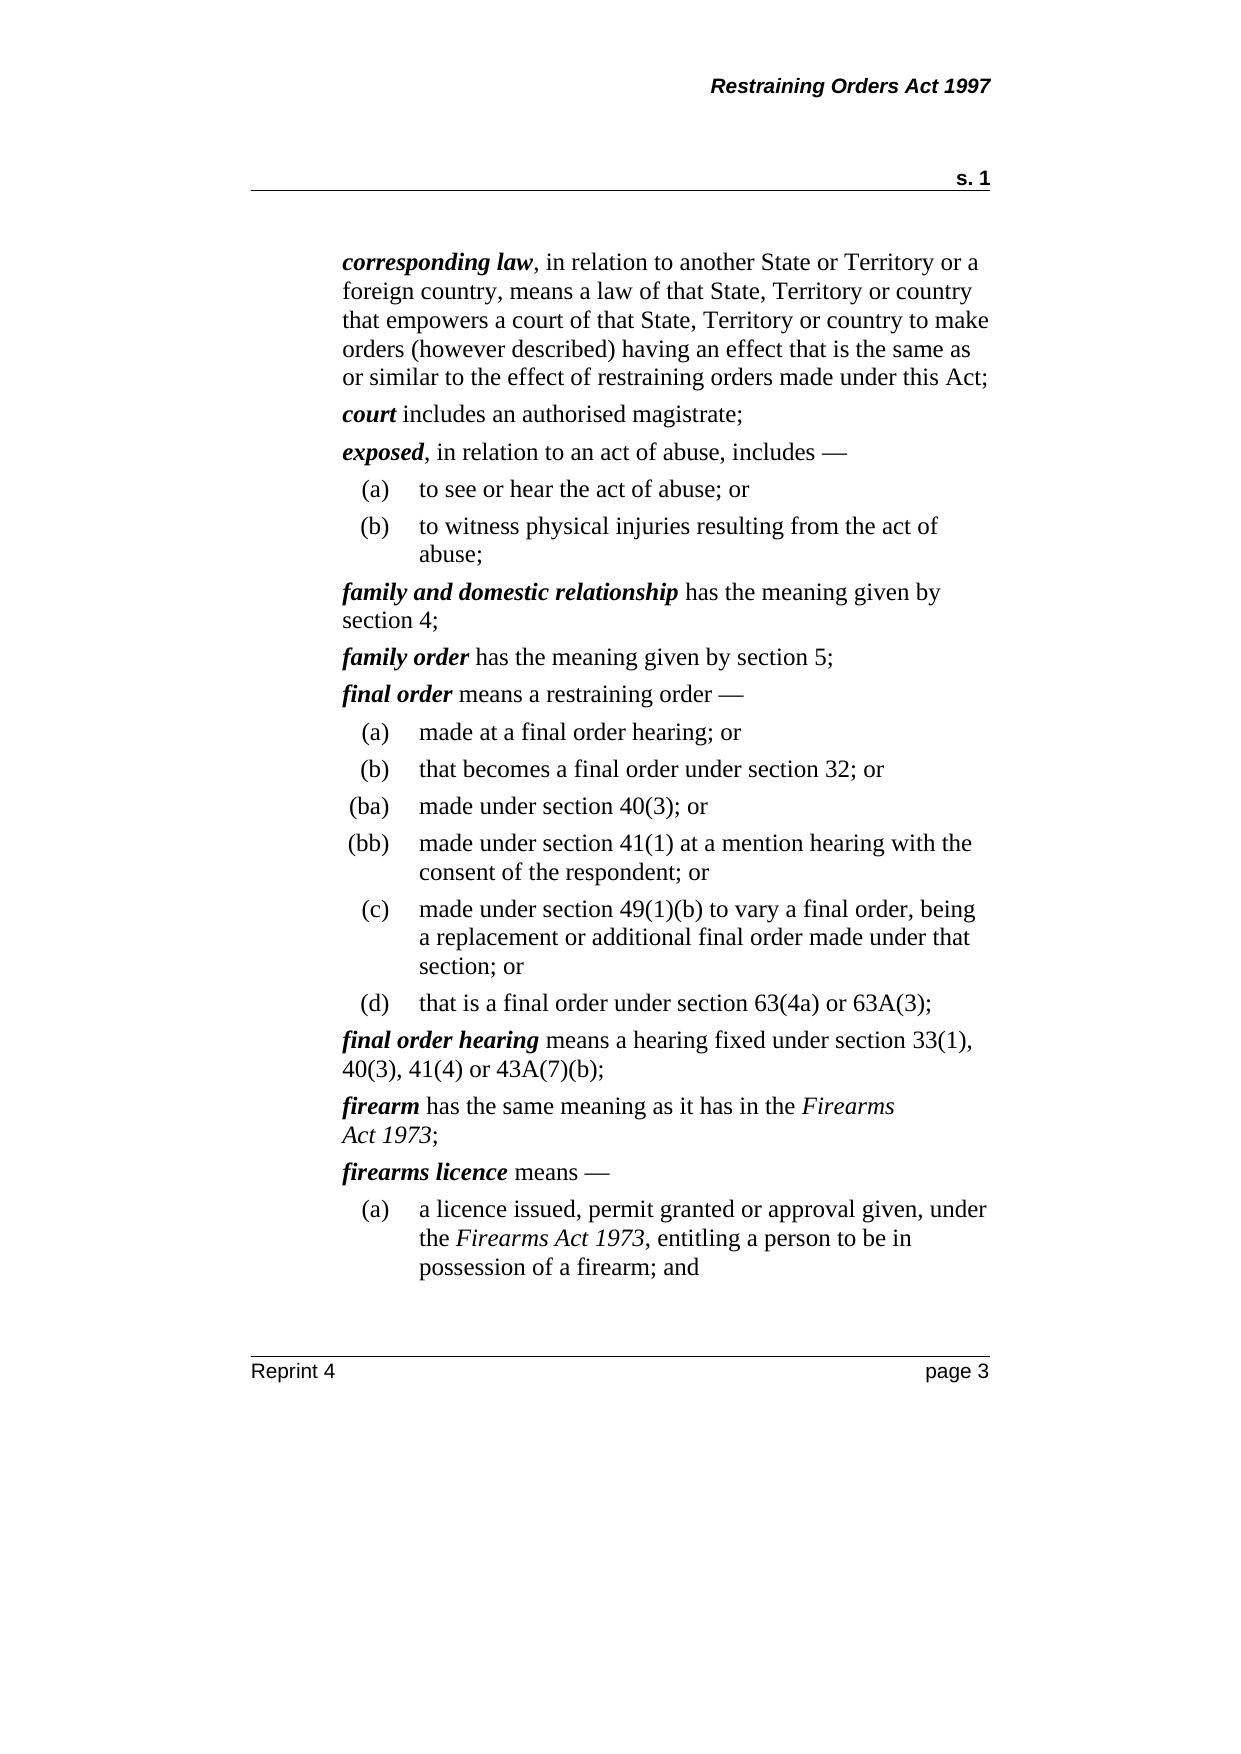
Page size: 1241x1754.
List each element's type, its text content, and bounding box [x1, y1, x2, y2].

text firearm has the same meaning as it has in the Firearms Act 1973; [251, 1091, 990, 1149]
text (a) to see or hear the act of abuse; or [251, 474, 990, 502]
text final order hearing means a hearing fixed under section 33(1), 40(3), 41(4) or 43A(7)(b); [251, 1025, 990, 1083]
text (b) that becomes a final order under section 32; or [251, 754, 990, 782]
text (d) that is a final order under section 63(4a) or 63A(3); [251, 988, 990, 1017]
text exposed, in relation to an act of abuse, includes — [251, 437, 990, 465]
text firearms licence means — [251, 1157, 990, 1186]
text family order has the meaning given by section 5; [251, 642, 990, 671]
text (bb) made under section 41(1) at a mention hearing with the consent of the respondent; or [251, 828, 990, 885]
text corresponding law, in relation to another State or Territory or a foreign country, means a law of that State, Territory or country that empowers a court of that State, Territory or country to make orders (however described) having an effect that is the same as or similar to the effect of restraining orders made under this Act; [251, 247, 990, 391]
text family and domestic relationship has the meaning given by section 4; [251, 577, 990, 634]
text final order means a restraining order — [251, 679, 990, 708]
text (a) a licence issued, permit granted or approval given, under the Firearms Act 1973, entitling a person to be in possession of a firearm; and [251, 1194, 990, 1280]
text (c) made under section 49(1)(b) to vary a final order, being a replacement or additional final order made under that section; or [251, 894, 990, 980]
text (a) made at a final order hearing; or [251, 717, 990, 745]
text (ba) made under section 40(3); or [251, 791, 990, 819]
text (b) to witness physical injuries resulting from the act of abuse; [251, 511, 990, 568]
text court includes an authorised magistrate; [251, 399, 990, 428]
